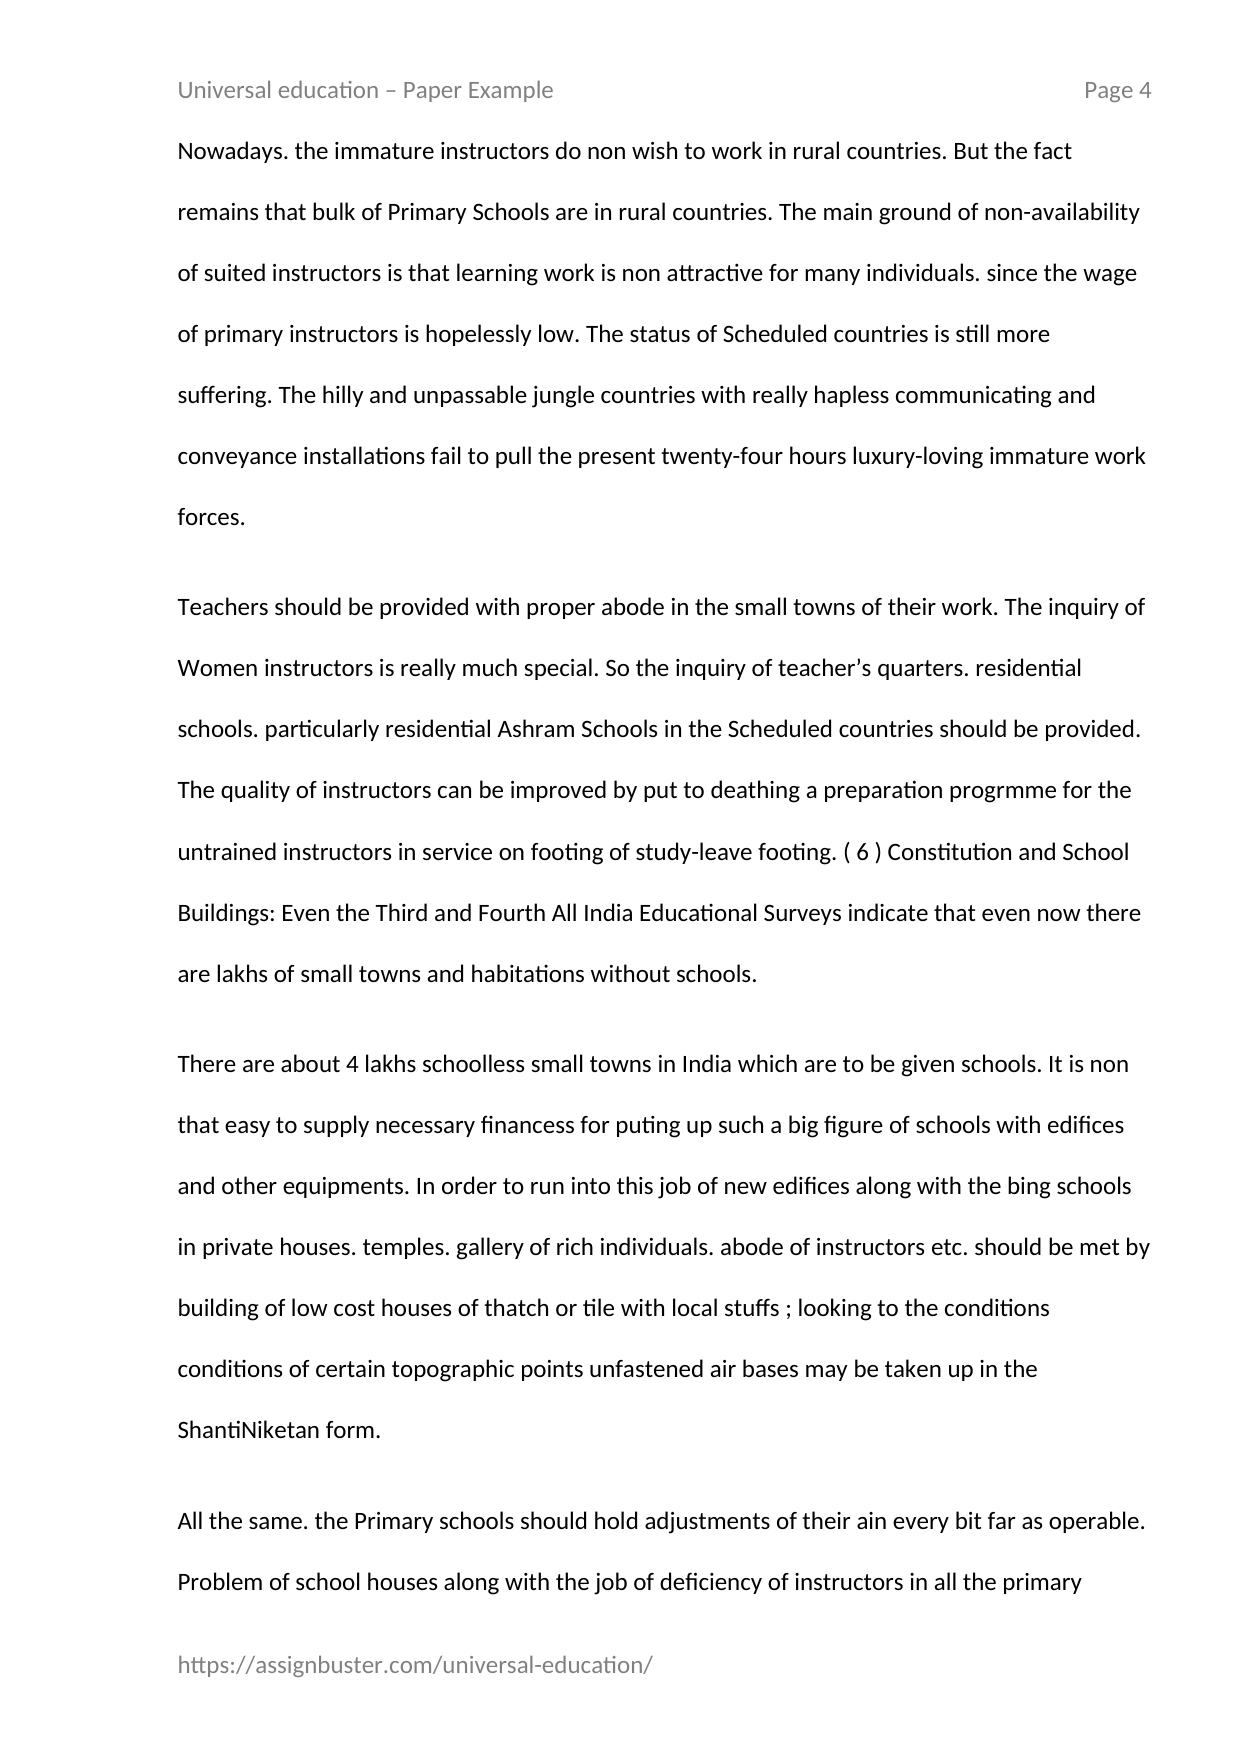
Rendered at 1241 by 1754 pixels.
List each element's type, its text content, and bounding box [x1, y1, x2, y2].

text Teachers should be provided with proper abode in the small towns of their work. The inquiry of Women instructors is really much special. So the inquiry of teacher’s quarters. residential schools. particularly residential Ashram Schools in the Scheduled countries should be provided. The quality of instructors can be improved by put to deathing a preparation progrmme for the untrained instructors in service on footing of study-leave footing. ( 6 ) Constitution and School Buildings: Even the Third and Fourth All India Educational Surveys indicate that even now there are lakhs of small towns and habitations without schools. [177, 592, 1152, 988]
text There are about 4 lakhs schoolless small towns in India which are to be given schools. It is non that easy to supply necessary financess for puting up such a big figure of schools with edifices and other equipments. In order to run into this job of new edifices along with the bing schools in private houses. temples. gallery of rich individuals. abode of instructors etc. should be met by building of low cost houses of thatch or tile with local stuffs ; looking to the conditions conditions of certain topographic points unfastened air bases may be taken up in the ShantiNiketan form. [177, 1048, 1152, 1445]
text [177, 1505, 1152, 1597]
text Nowadays. the immature instructors do non wish to work in rural countries. But the fact remains that bulk of Primary Schools are in rural countries. The main ground of non-availability of suited instructors is that learning work is non attractive for many individuals. since the wage of primary instructors is hopelessly low. The status of Scheduled countries is still more suffering. The hilly and unpassable jungle countries with really hapless communicating and conveyance installations fail to pull the present twenty-four hours luxury-loving immature work forces. [177, 135, 1152, 532]
